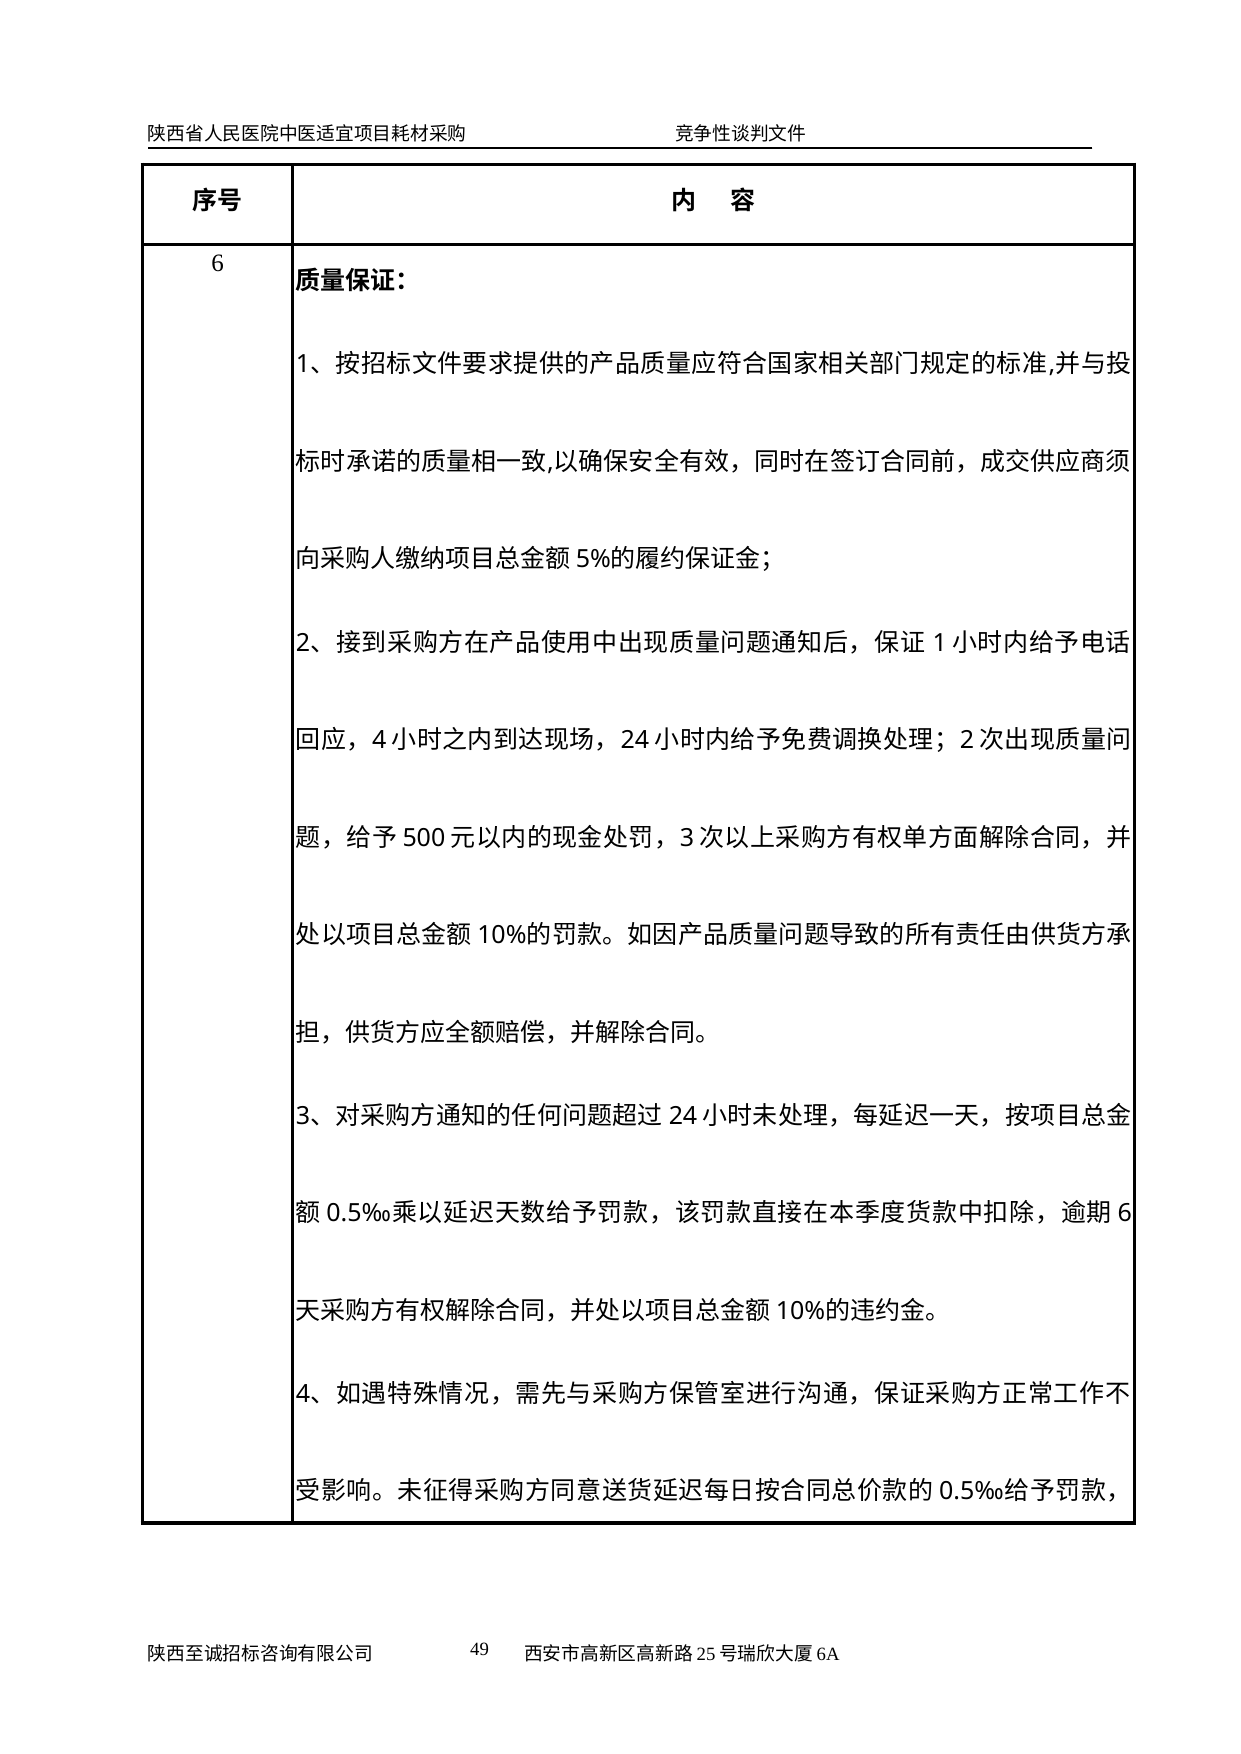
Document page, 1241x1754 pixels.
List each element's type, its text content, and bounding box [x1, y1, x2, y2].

table_header 序号 [144, 166, 291, 243]
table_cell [294, 246, 1133, 1521]
table_cell 6 [144, 246, 291, 1521]
table_header 内 容 [294, 166, 1133, 243]
